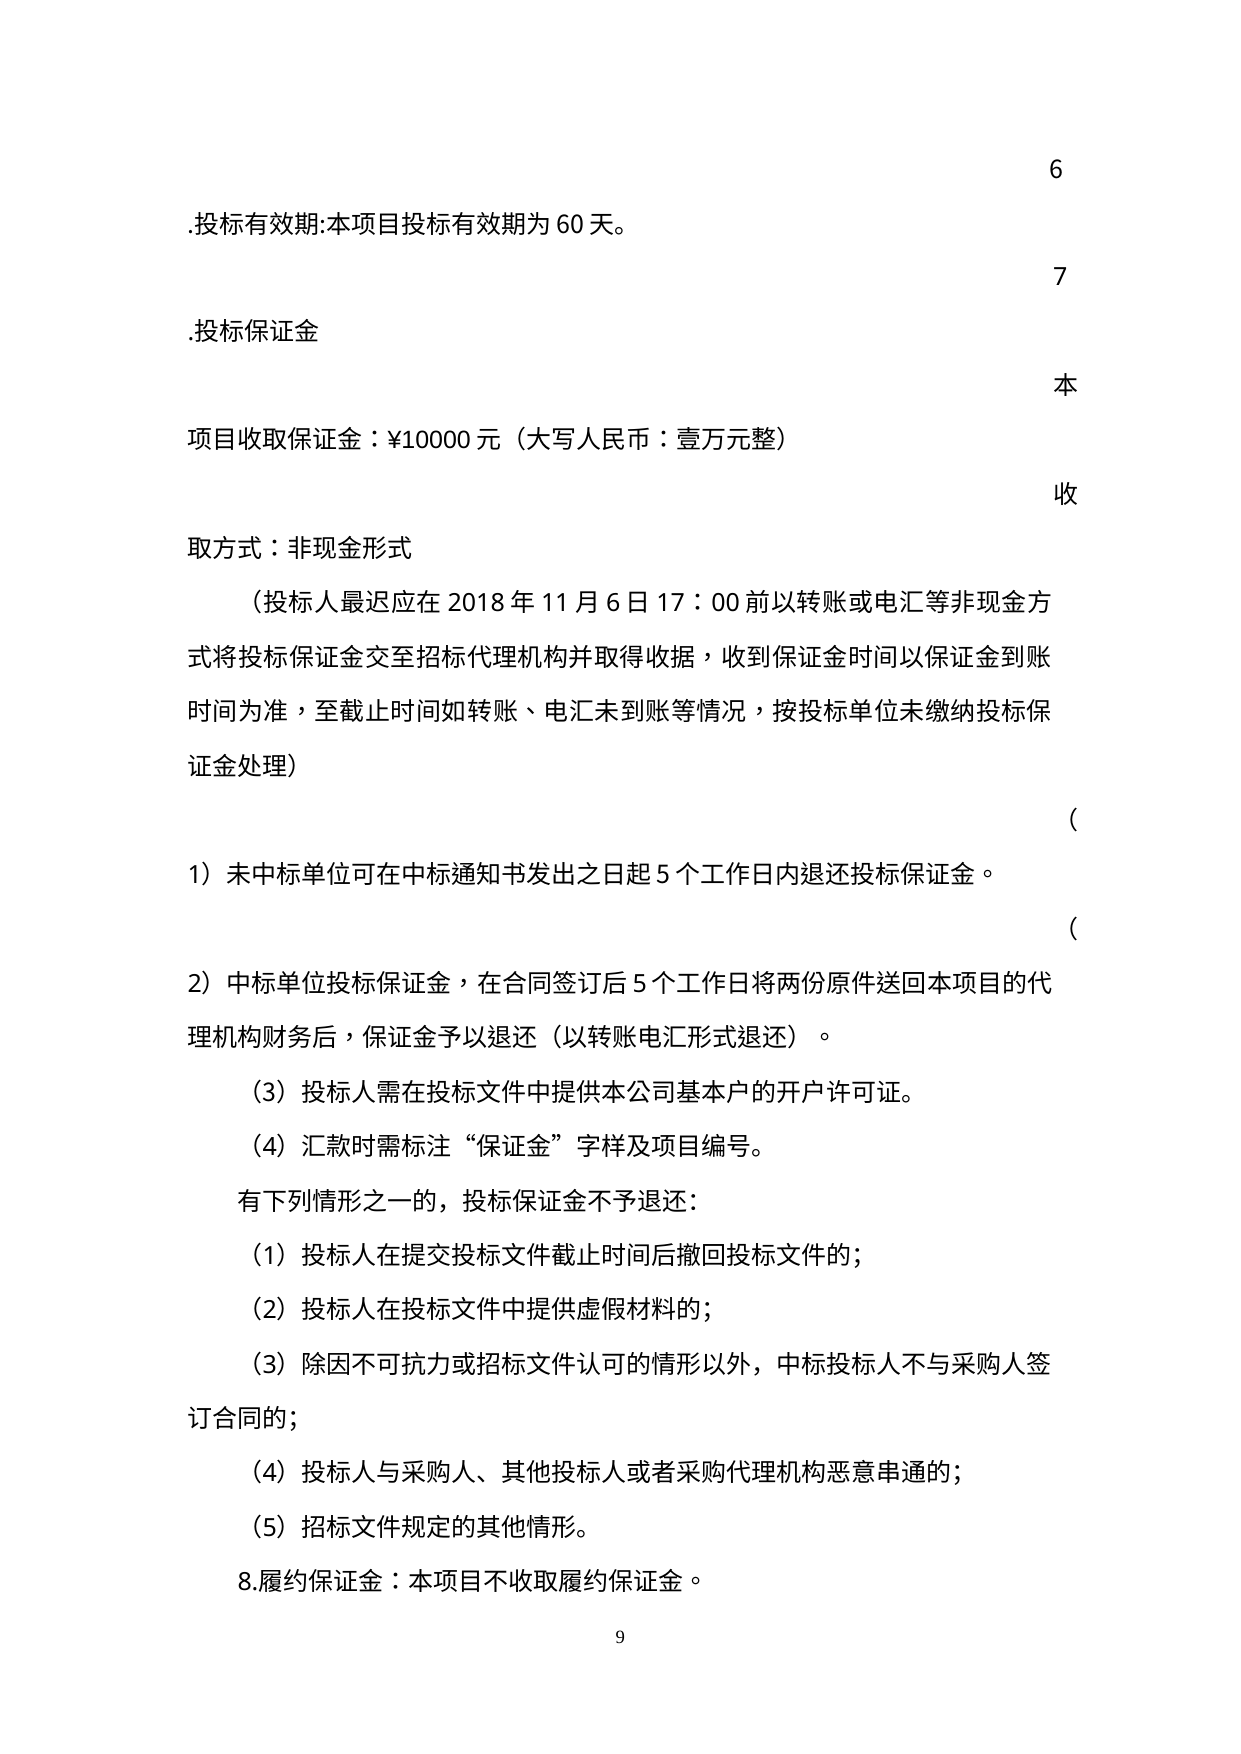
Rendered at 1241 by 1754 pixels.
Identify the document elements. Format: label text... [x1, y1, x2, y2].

text （4）汇款时需标注“保证金”字样及项目编号。 [187, 1127, 1053, 1163]
text 6.投标有效期:本项目投标有效期为60天。 [187, 150, 1049, 241]
text （2）投标人在投标文件中提供虚假材料的； [187, 1290, 1053, 1326]
text （投标人最迟应在2018年11月6日17：00前以转账或电汇等非现金方式将投标保证金交至招标代理机构并取得收据，收到保证金时间以保证金到账时间为准，至截止时间如转账、电汇未到账等情况，按投标单位未缴纳投标保证金处理） [187, 583, 1053, 782]
text （1）投标人在提交投标文件截止时间后撤回投标文件的； [187, 1235, 1053, 1272]
text 本项目收取保证金：¥10000元（大写人民币：壹万元整） [187, 365, 1053, 456]
text 有下列情形之一的，投标保证金不予退还： [187, 1181, 1053, 1217]
text 7.投标保证金 [187, 259, 1053, 347]
text （4）投标人与采购人、其他投标人或者采购代理机构恶意串通的； [187, 1453, 1053, 1489]
text 收取方式：非现金形式 [187, 474, 1053, 565]
text （2）中标单位投标保证金，在合同签订后5个工作日将两份原件送回本项目的代理机构财务后，保证金予以退还（以转账电汇形式退还）。 [187, 909, 1053, 1054]
text （1）未中标单位可在中标通知书发出之日起5个工作日内退还投标保证金。 [187, 800, 1053, 891]
text 8.履约保证金：本项目不收取履约保证金。 [187, 1562, 1053, 1598]
text （3）除因不可抗力或招标文件认可的情形以外，中标投标人不与采购人签订合同的； [187, 1344, 1053, 1435]
text （5）招标文件规定的其他情形。 [187, 1507, 1053, 1543]
text （3）投标人需在投标文件中提供本公司基本户的开户许可证。 [187, 1072, 1053, 1108]
